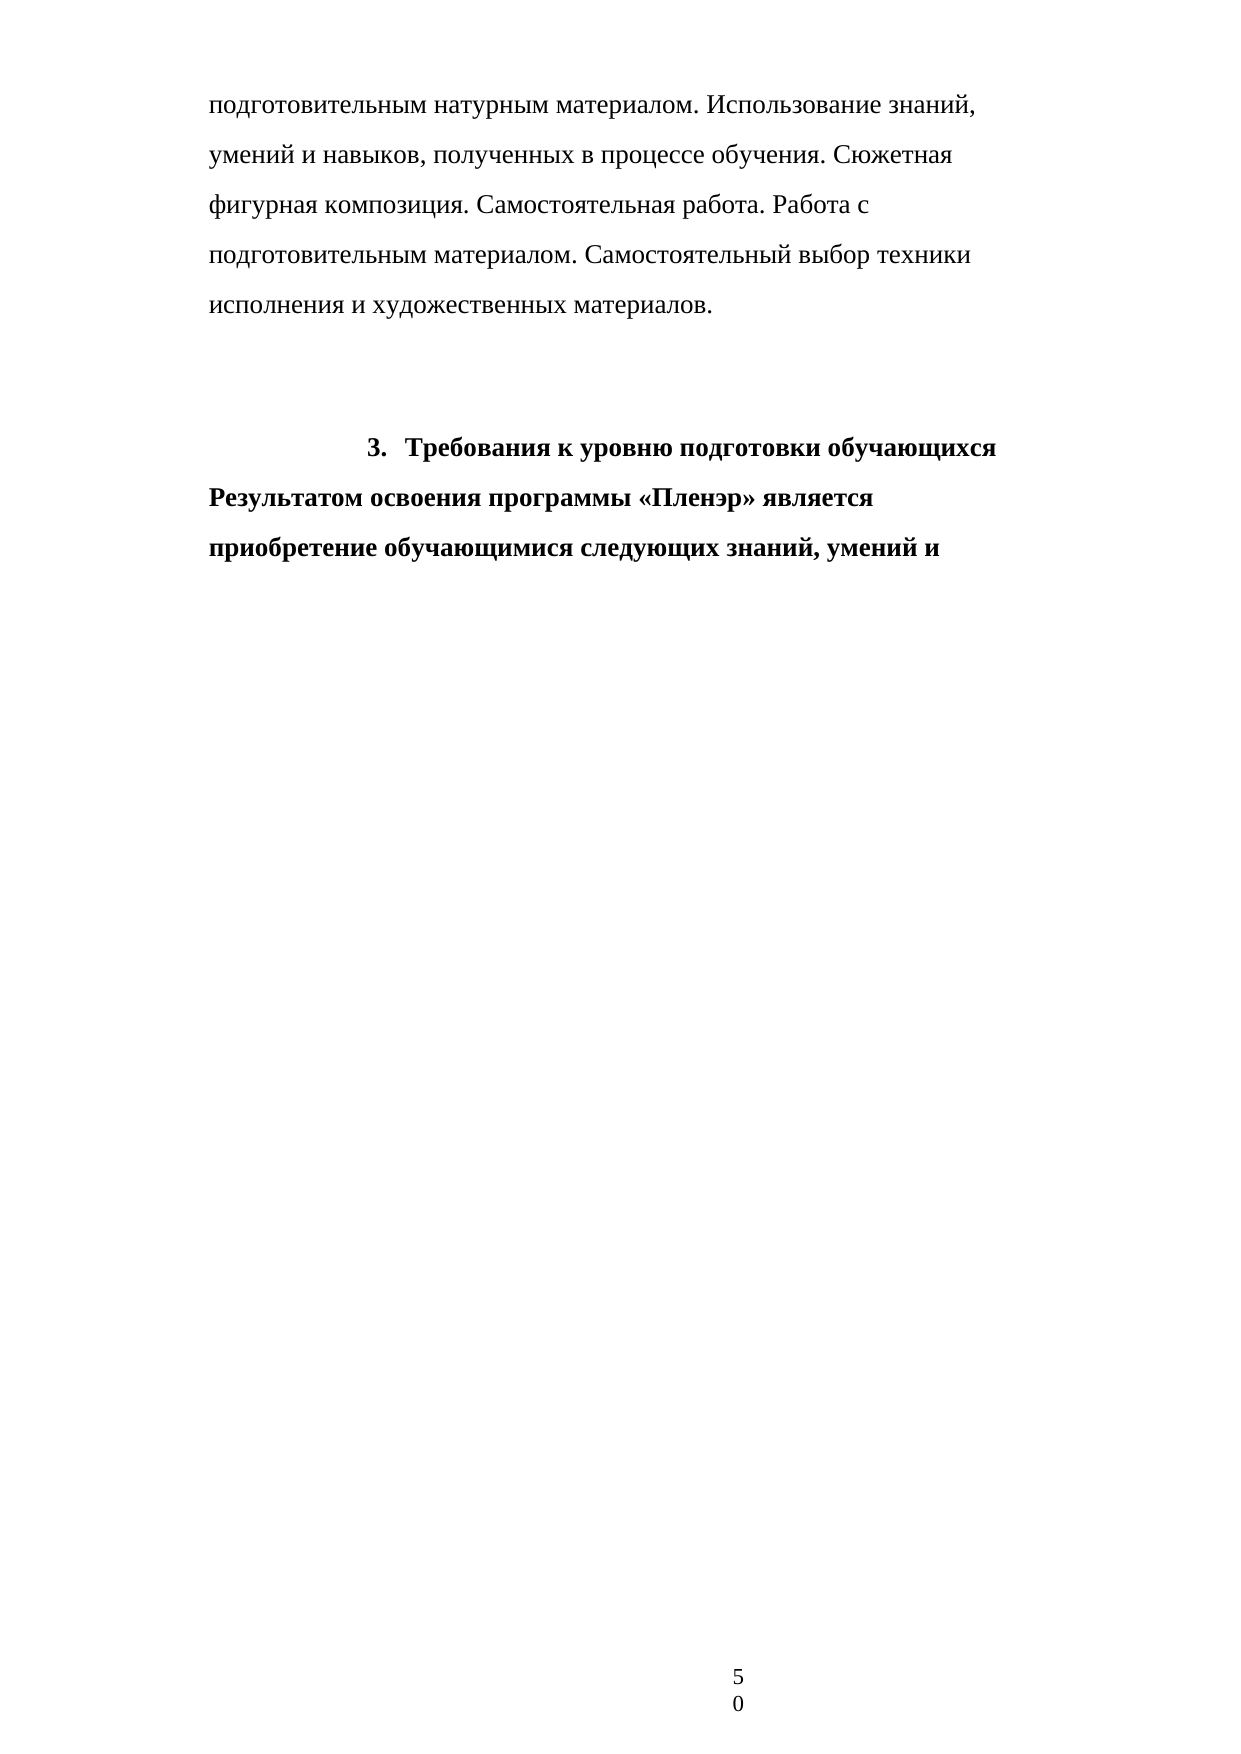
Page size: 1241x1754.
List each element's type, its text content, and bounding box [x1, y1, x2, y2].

list Требования к уровню подготовки обучающихся Результатом освоения программы «Пленэр» является приобретение обучающимися следующих знаний, умений и навыков: [208, 417, 1036, 567]
text Тема 7. Эскиз сюжетной композиции по итогам пленэра. Умение находить выразительное пластическое решение, работать с подготовительным натурным материалом. Использование знаний, умений и навыков, полученных в процессе обучения. Сюжетная фигурная композиция. Самостоятельная работа. Работа с подготовительным материалом. Самостоятельный выбор техники исполнения и художественных материалов. [208, 73, 1036, 323]
